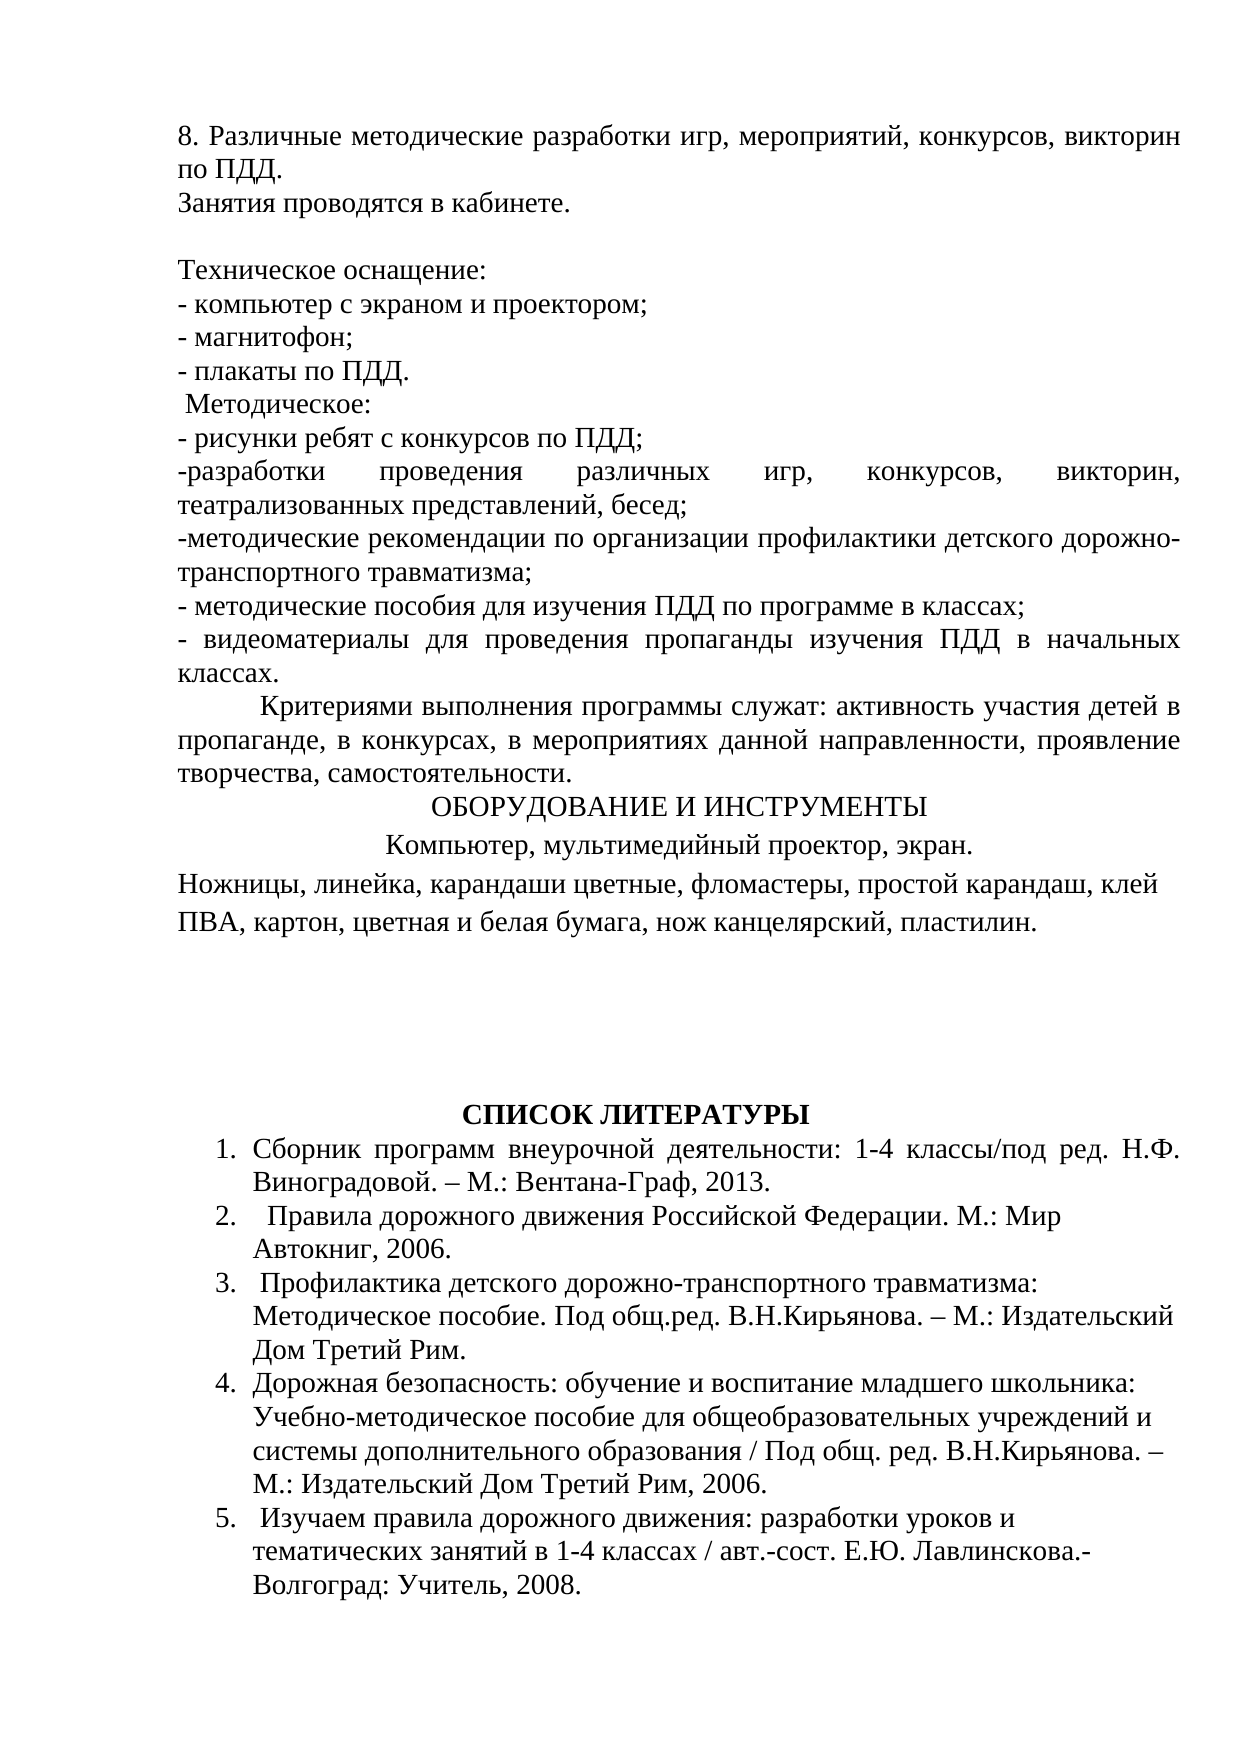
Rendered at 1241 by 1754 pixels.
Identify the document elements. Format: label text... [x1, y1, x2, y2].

text -разработки проведения различных игр, конкурсов, викторин, театрализованных представлений, бесед; [177, 453, 1181, 521]
text 8. Различные методические разработки игр, мероприятий, конкурсов, викторин по ПДД. [177, 118, 1181, 185]
list Профилактика детского дорожно-транспортного травматизма: Методическое пособие. Под общ.ред. В.Н.Кирьянова. – М.: Издательский Дом Третий Рим. [215, 1265, 1181, 1366]
text Методическое: [177, 386, 1181, 420]
list Сборник программ внеурочной деятельности: 1-4 классы/под ред. Н.Ф. Виноградовой. – М.: Вентана-Граф, 2013. [215, 1131, 1181, 1198]
text - плакаты по ПДД. [177, 353, 1181, 386]
text ОБОРУДОВАНИЕ И ИНСТРУМЕНТЫ [177, 789, 1181, 822]
list Дорожная безопасность: обучение и воспитание младшего школьника: Учебно-методическое пособие для общеобразовательных учреждений и системы дополнительного образования / Под общ. ред. В.Н.Кирьянова. – М.: Издательский Дом Третий Рим, 2006. [215, 1366, 1181, 1500]
text Ножницы, линейка, карандаши цветные, фломастеры, простой карандаш, клей ПВА, картон, цветная и белая бумага, нож канцелярский, пластилин. [177, 866, 1181, 938]
text - компьютер с экраном и проектором; [177, 286, 1181, 319]
list Изучаем правила дорожного движения: разработки уроков и тематических занятий в 1-4 классах / авт.-сост. Е.Ю. Лавлинскова.- Волгоград: Учитель, 2008. [215, 1500, 1181, 1600]
text Критериями выполнения программы служат: активность участия детей в пропаганде, в конкурсах, в мероприятиях данной направленности, проявление творчества, самостоятельности. [177, 688, 1181, 789]
text - рисунки ребят с конкурсов по ПДД; [177, 420, 1181, 453]
text - методические пособия для изучения ПДД по программе в классах; [177, 588, 1181, 621]
text Компьютер, мультимедийный проектор, экран. [177, 827, 1181, 861]
text - видеоматериалы для проведения пропаганды изучения ПДД в начальных классах. [177, 621, 1181, 688]
text - магнитофон; [177, 319, 1181, 353]
text -методические рекомендации по организации профилактики детского дорожно-транспортного травматизма; [177, 521, 1181, 588]
list Правила дорожного движения Российской Федерации. М.: Мир Автокниг, 2006. [215, 1198, 1181, 1265]
text СПИСОК ЛИТЕРАТУРЫ [177, 1097, 1181, 1131]
text Техническое оснащение: [177, 252, 1181, 286]
text Занятия проводятся в кабинете. [177, 185, 1181, 219]
